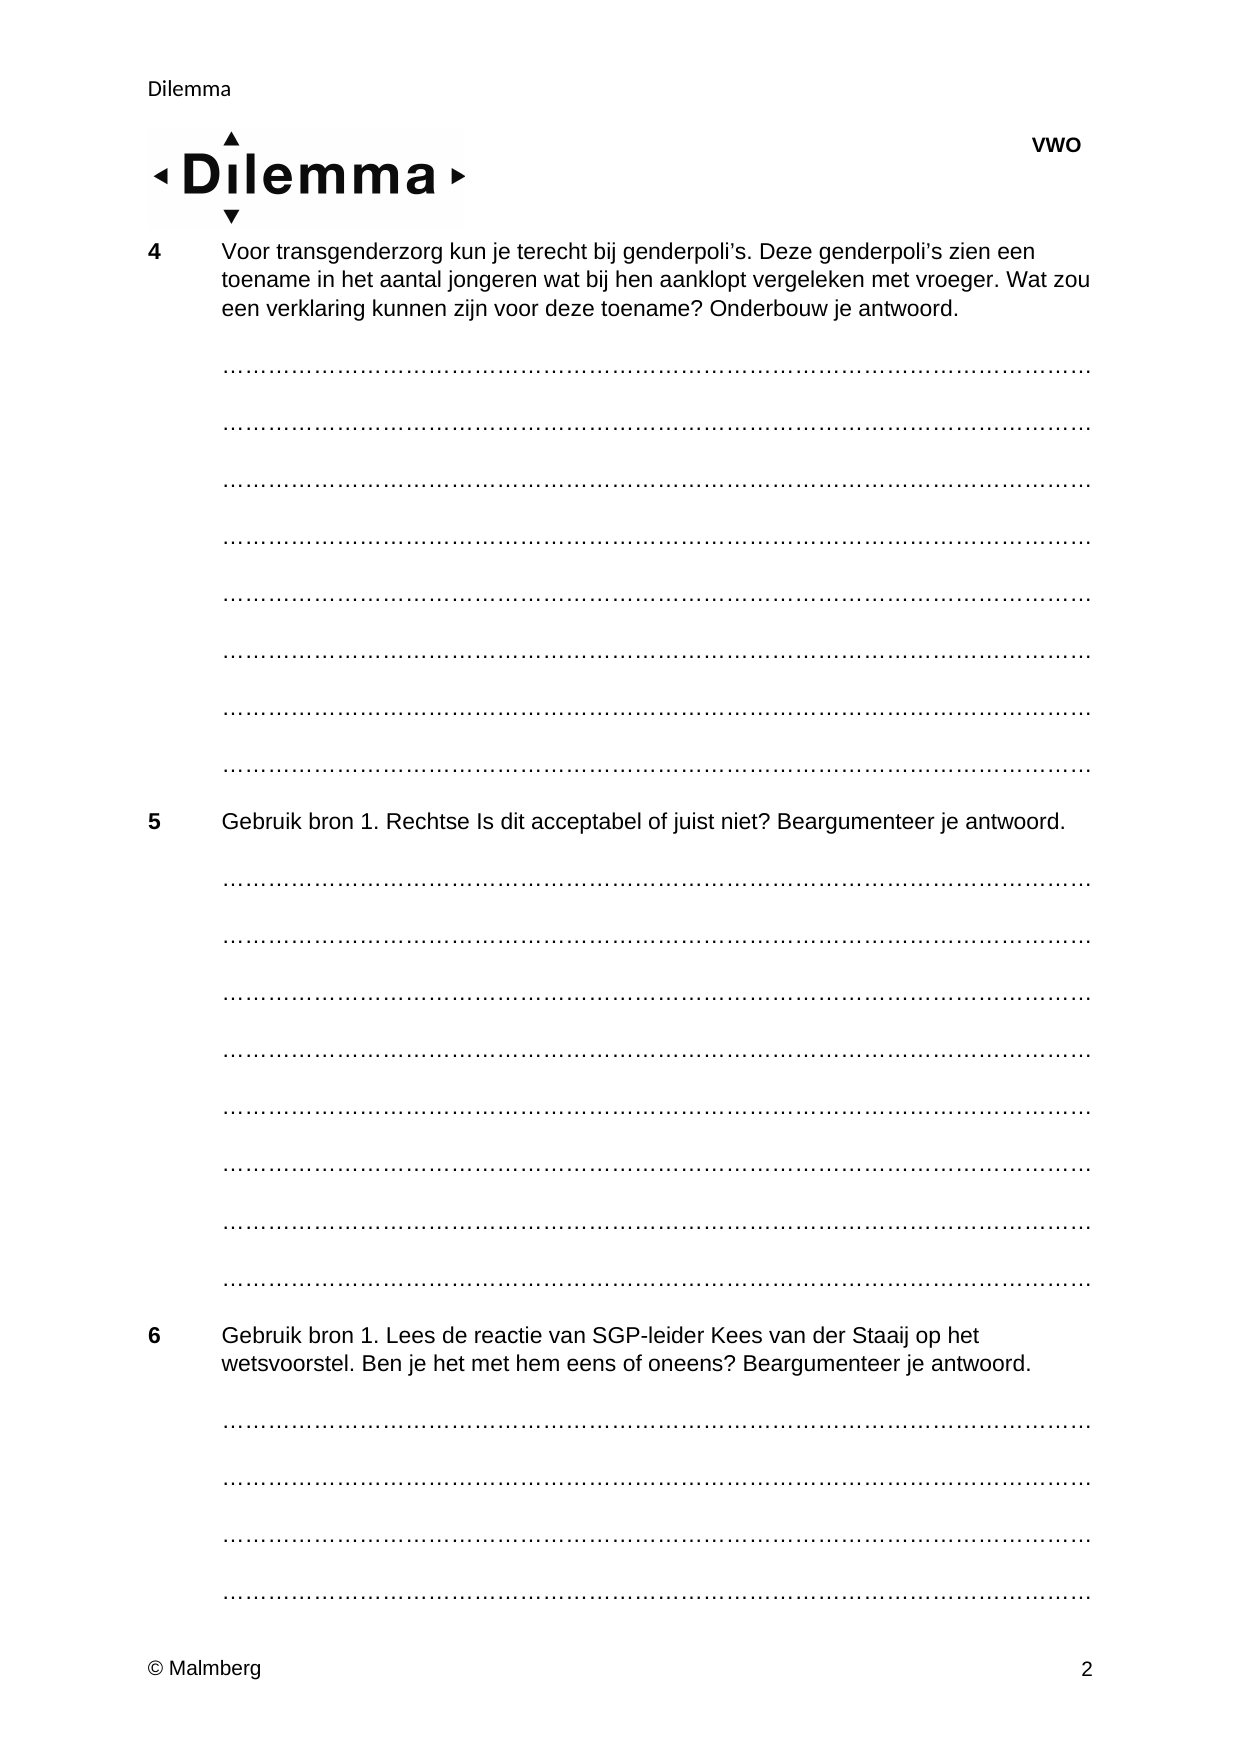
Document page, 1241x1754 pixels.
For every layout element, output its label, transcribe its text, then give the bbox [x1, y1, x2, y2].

list …………………………………………………………………………………………………… [221, 865, 1093, 891]
list …………………………………………………………………………………………………… [221, 637, 1093, 663]
list …………………………………………………………………………………………………… [221, 1464, 1093, 1490]
list …………………………………………………………………………………………………… [221, 751, 1093, 778]
list …………………………………………………………………………………………………… [221, 1265, 1093, 1291]
list …………………………………………………………………………………………………… [221, 466, 1093, 492]
list Voor transgenderzorg kun je terecht bij genderpoli’s. Deze genderpoli’s zien een toename in het aantal jongeren wat bij hen aanklopt vergeleken met vroeger. Wat zou een verklaring kunnen zijn voor deze toename? Onderbouw je antwoord. [148, 238, 1093, 321]
list …………………………………………………………………………………………………… [221, 1036, 1093, 1063]
list …………………………………………………………………………………………………… [221, 694, 1093, 721]
list …………………………………………………………………………………………………… [221, 922, 1093, 948]
list Gebruik bron 1. Lees de reactie van SGP-leider Kees van der Staaij op het wetsvoorstel. Ben je het met hem eens of oneens? Beargumenteer je antwoord. [148, 1322, 1093, 1376]
list …………………………………………………………………………………………………… [221, 1150, 1093, 1177]
list …………………………………………………………………………………………………… [221, 1578, 1093, 1604]
list …………………………………………………………………………………………………… [221, 1407, 1093, 1433]
list …………………………………………………………………………………………………… [221, 1208, 1093, 1234]
list …………………………………………………………………………………………………… [221, 1093, 1093, 1119]
picture [148, 129, 465, 229]
list …………………………………………………………………………………………………… [221, 352, 1093, 378]
list …………………………………………………………………………………………………… [221, 979, 1093, 1006]
list Gebruik bron 1. Rechtse Is dit acceptabel of juist niet? Beargumenteer je antwoord. [148, 808, 1093, 834]
list …………………………………………………………………………………………………… [221, 523, 1093, 549]
list …………………………………………………………………………………………………… [221, 580, 1093, 606]
list …………………………………………………………………………………………………… [221, 408, 1093, 435]
list …………………………………………………………………………………………………… [221, 1521, 1093, 1547]
